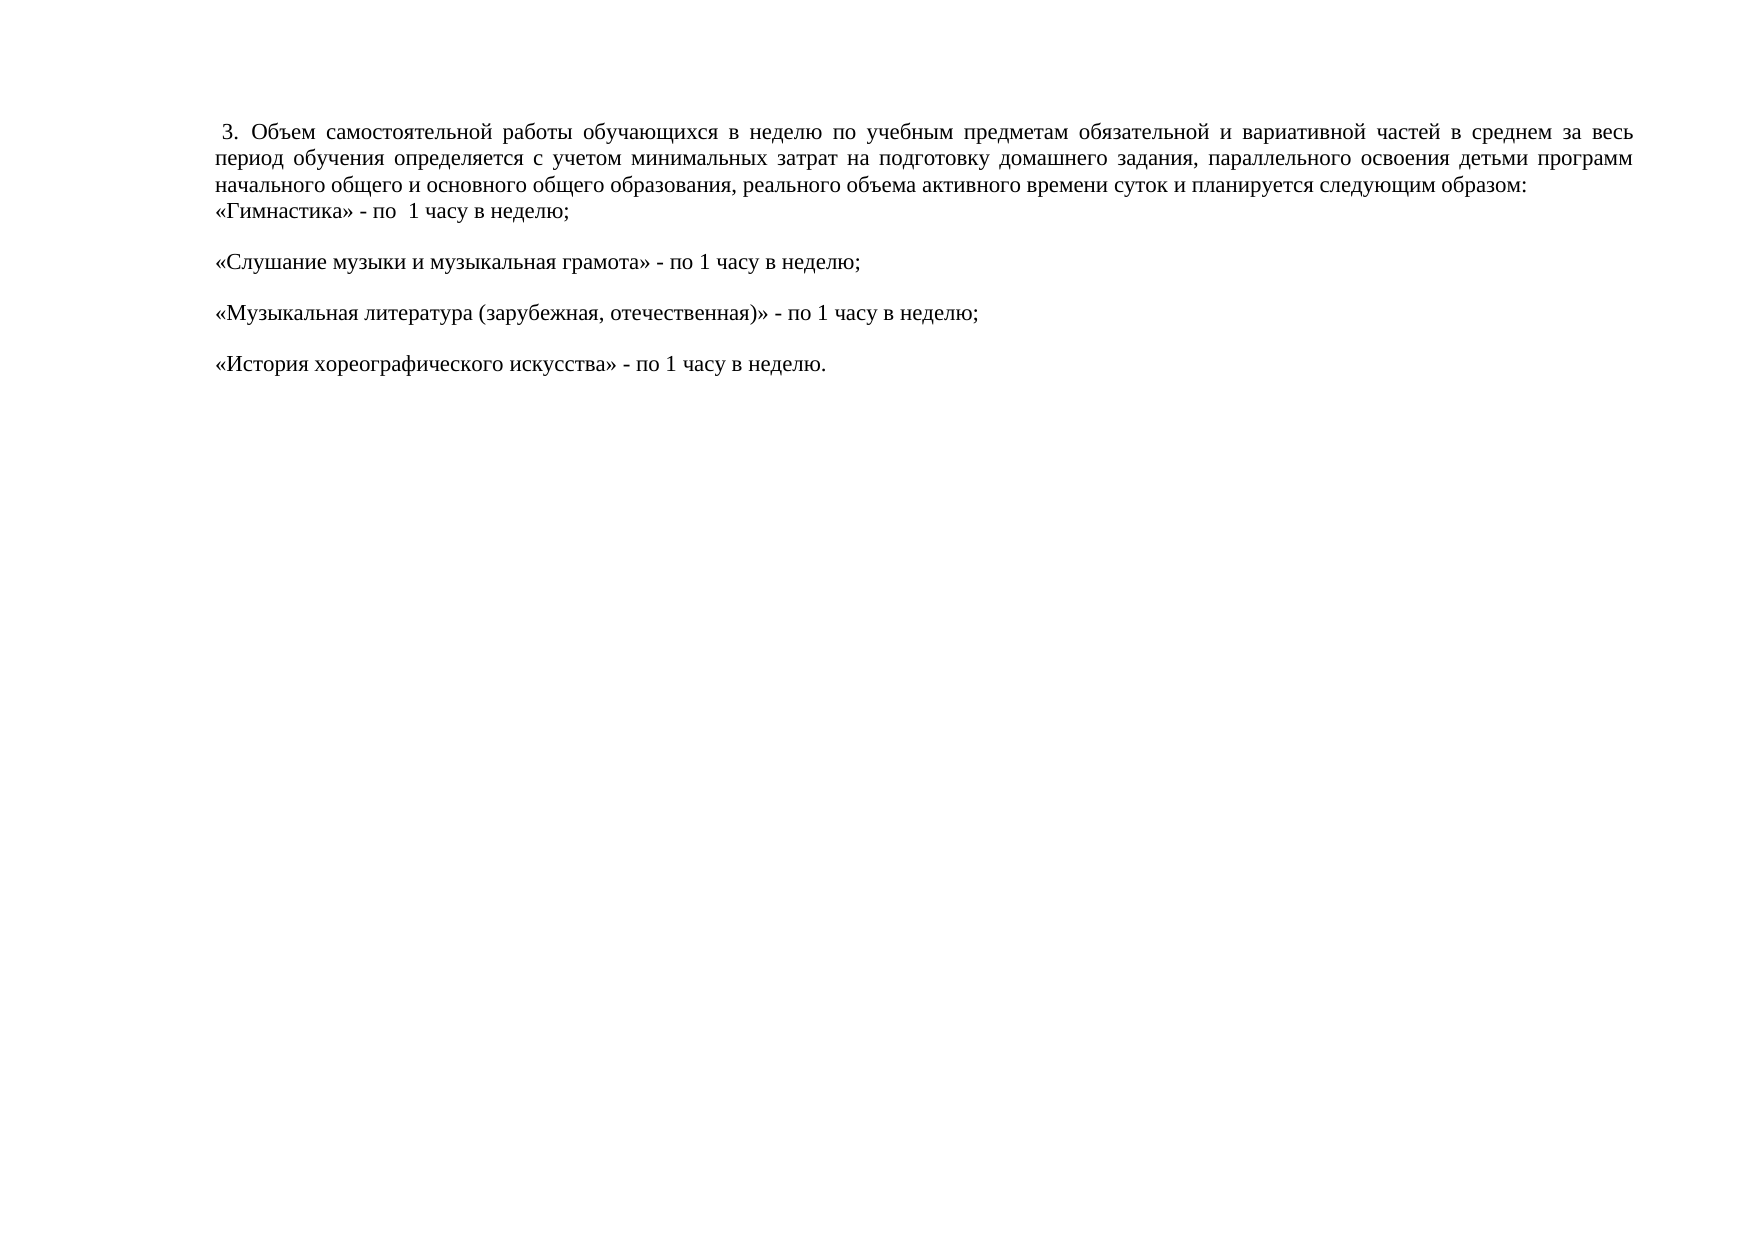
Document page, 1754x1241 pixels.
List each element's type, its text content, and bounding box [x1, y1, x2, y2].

list Объем самостоятельной работы обучающихся в неделю по учебным предметам обязательной и вариативной частей в среднем за весь период обучения определяется с учетом минимальных затрат на подготовку домашнего задания, параллельного освоения детьми программ начального общего и основного общего образования, реального объема активного времени суток и планируется следующим образом: [215, 118, 1636, 197]
text «История хореографического искусства» - по 1 часу в неделю. [215, 350, 1636, 377]
text «Гимнастика» - по 1 часу в неделю; [215, 197, 1636, 223]
text «Музыкальная литература (зарубежная, отечественная)» - по 1 часу в неделю; [215, 299, 1636, 326]
text «Слушание музыки и музыкальная грамота» - по 1 часу в неделю; [215, 248, 1636, 274]
